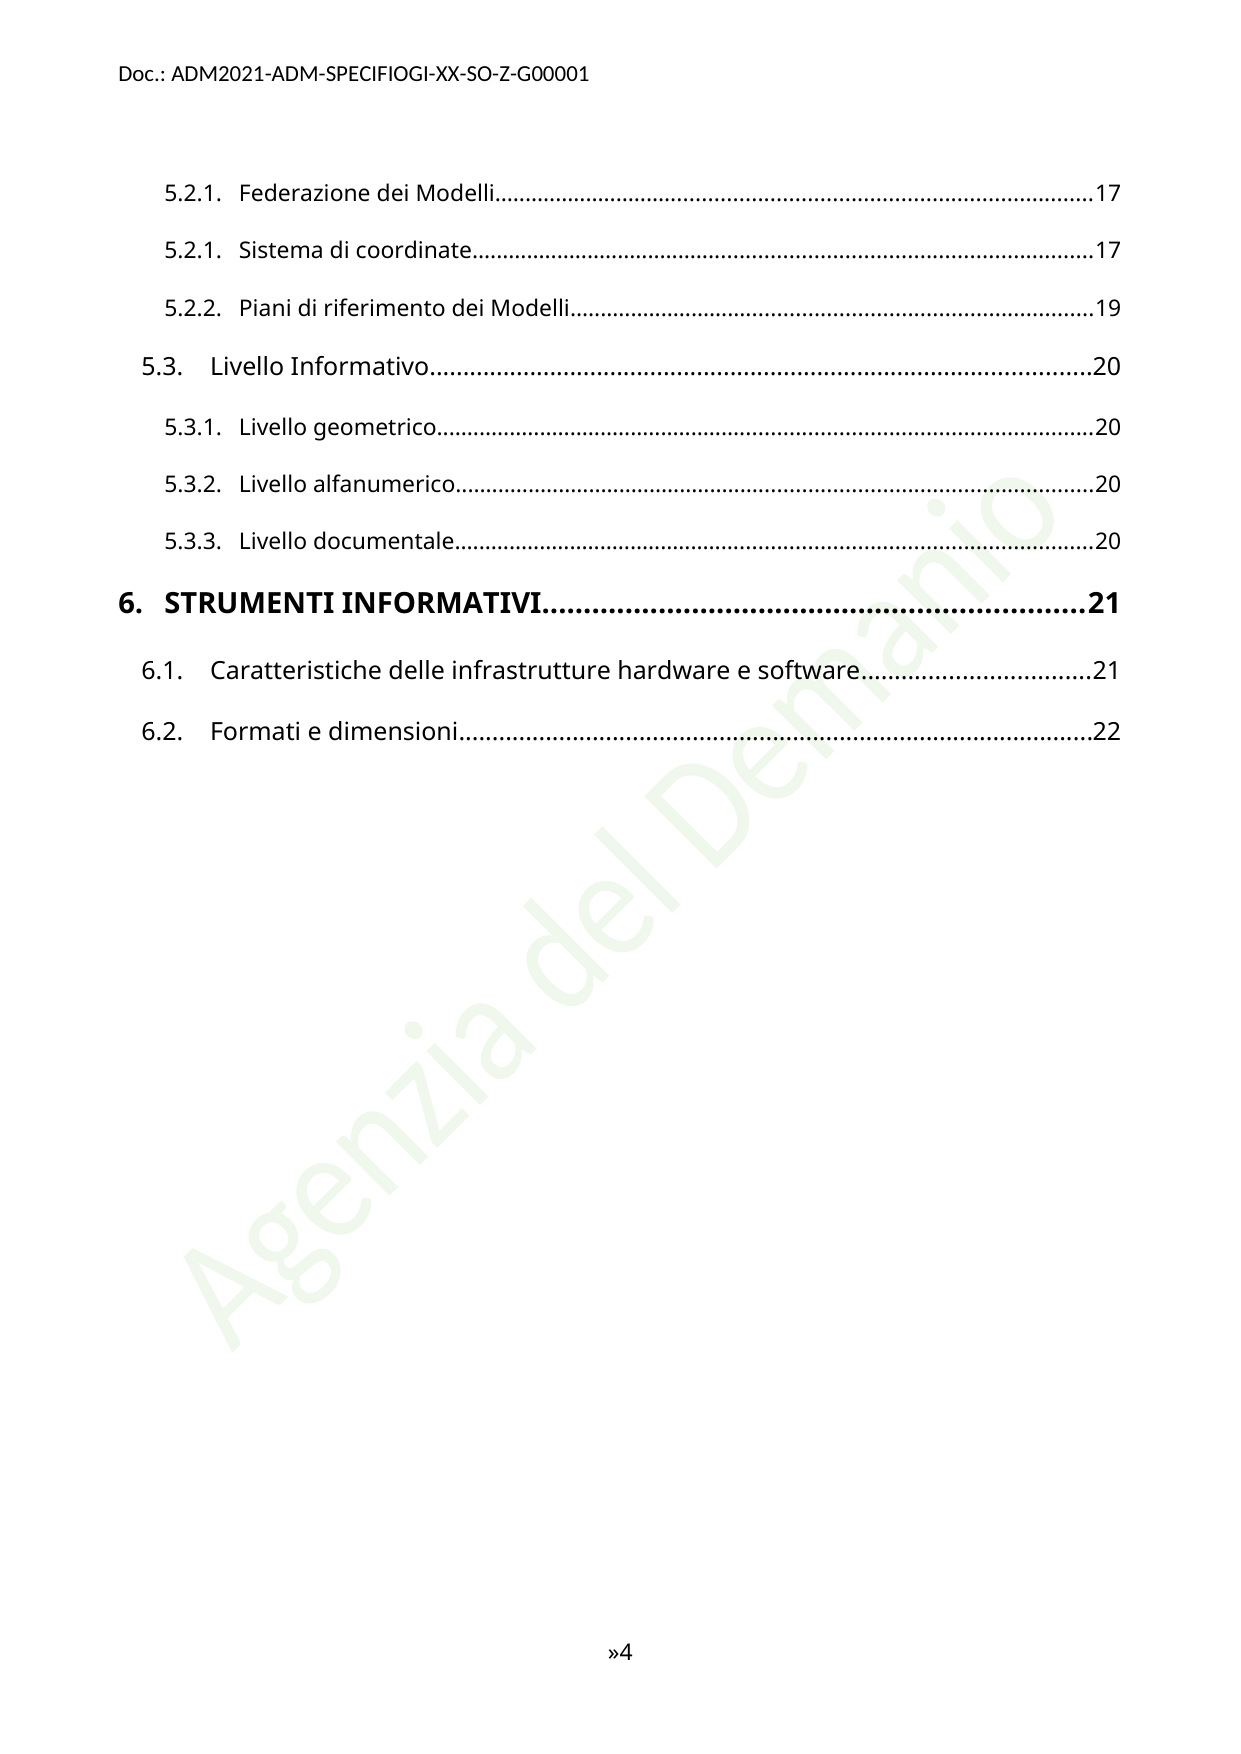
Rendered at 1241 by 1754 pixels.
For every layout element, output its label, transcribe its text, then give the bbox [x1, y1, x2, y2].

text 5.2.1. Sistema di coordinate 17 [164, 234, 1122, 266]
text 6. STRUMENTI INFORMATIVI 21 [118, 582, 1122, 622]
text 5.3. Livello Informativo 20 [141, 349, 1122, 383]
text 5.3.2. Livello alfanumerico 20 [164, 468, 1122, 499]
text 5.3.1. Livello geometrico 20 [164, 411, 1122, 442]
text 5.3.3. Livello documentale 20 [164, 525, 1122, 556]
text 5.2.2. Piani di riferimento dei Modelli 19 [164, 292, 1122, 323]
text 6.1. Caratteristiche delle infrastrutture hardware e software 21 [141, 652, 1122, 686]
text 5.2.1. Federazione dei Modelli 17 [164, 177, 1122, 208]
text 6.2. Formati e dimensioni 22 [141, 714, 1122, 748]
